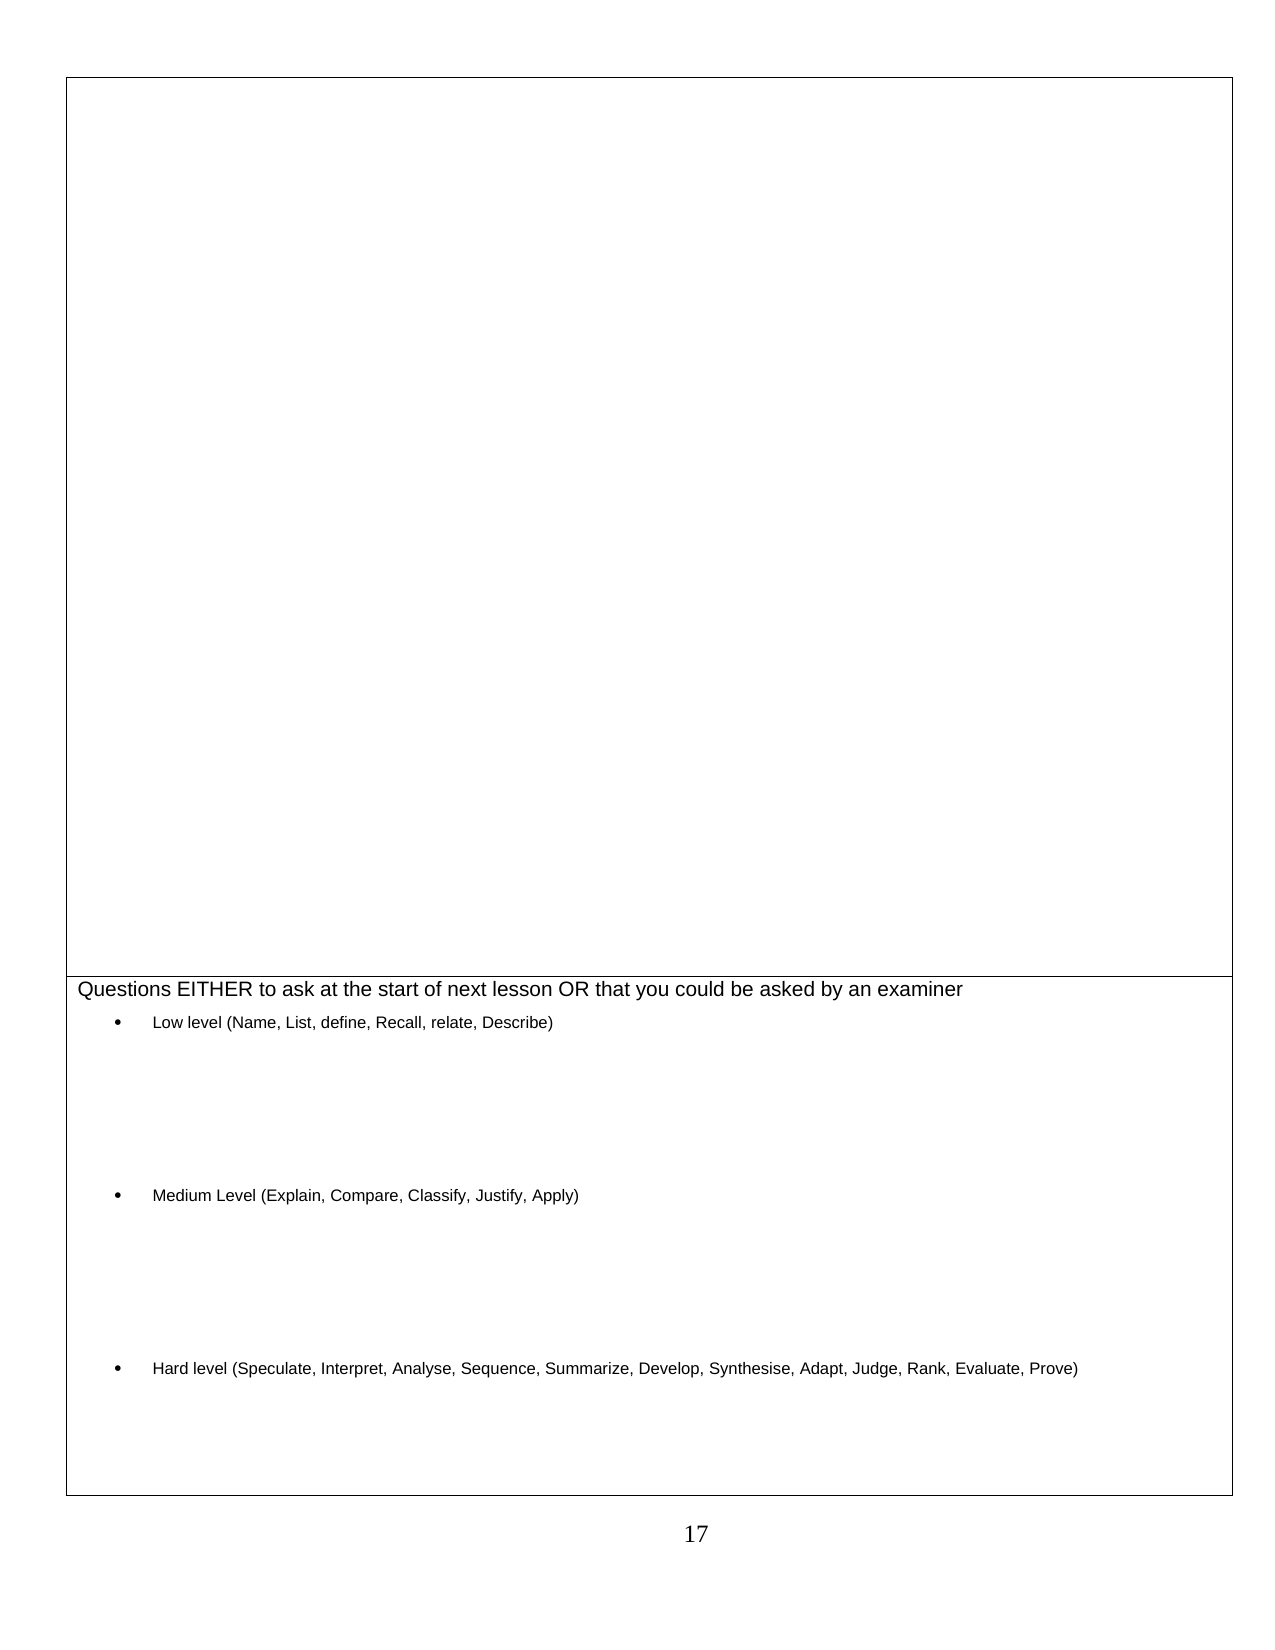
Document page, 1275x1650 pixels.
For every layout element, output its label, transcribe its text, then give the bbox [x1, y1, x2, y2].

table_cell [67, 78, 1232, 976]
table_cell Questions EITHER to ask at the start of next lesson OR that you could be asked by an examiner Low level (Name, List, define, Recall, relate, Describe) Medium Level (Explain, Compare, Classify, Justify, Apply) Hard level (Speculate, Interpret, Analyse, Sequence, Summarize, Develop, Synthesise, Adapt, Judge, Rank, Evaluate, Prove) [67, 977, 1232, 1495]
